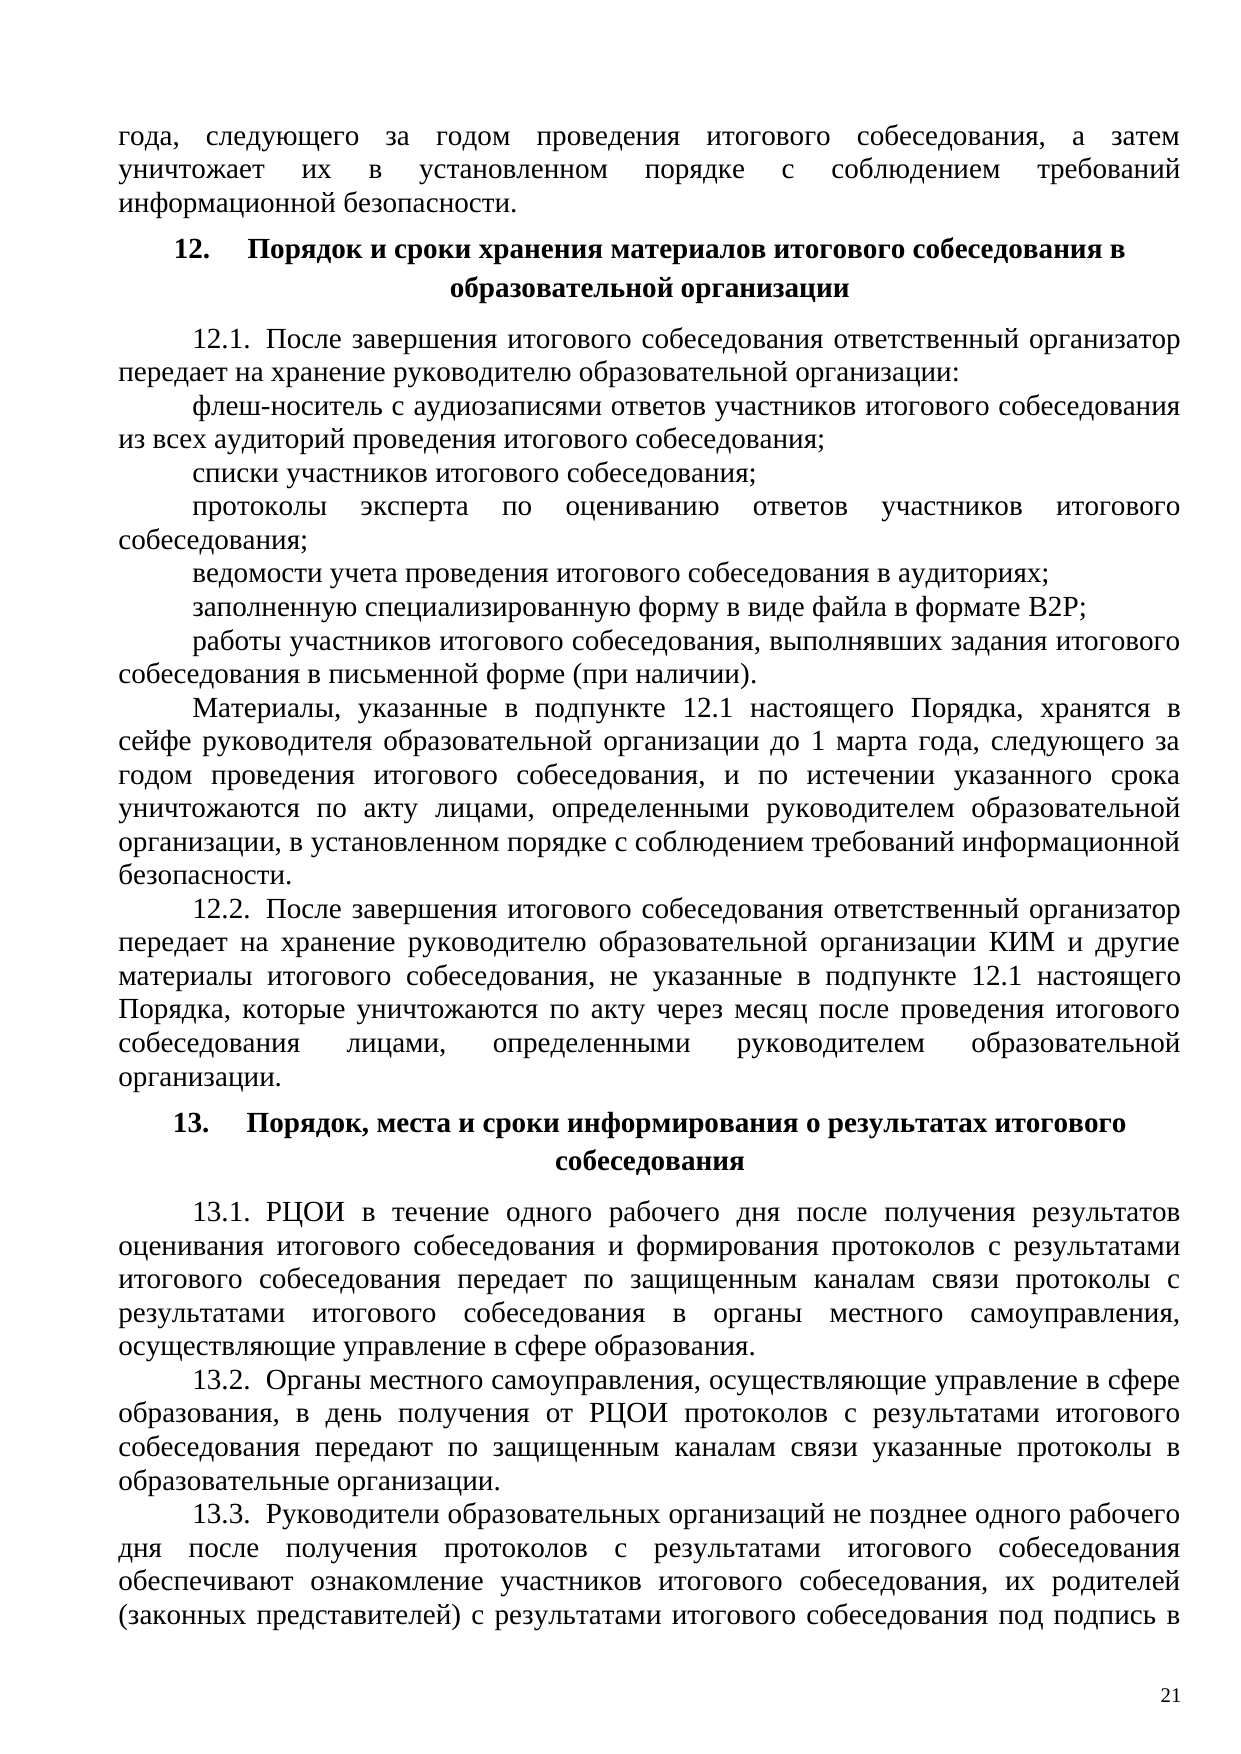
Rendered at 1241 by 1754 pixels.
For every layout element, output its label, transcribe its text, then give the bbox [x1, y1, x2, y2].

text флеш-носитель с аудиозаписями ответов участников итогового собеседования из всех аудиторий проведения итогового собеседования; [118, 388, 1181, 455]
text заполненную специализированную форму в виде файла в формате B2P; [118, 589, 1181, 623]
list Органы местного самоуправления, осуществляющие управление в сфере образования, в день получения от РЦОИ протоколов с результатами итогового собеседования передают по защищенным каналам связи указанные протоколы в образовательные организации. [118, 1362, 1181, 1496]
text протоколы эксперта по оцениванию ответов участников итогового собеседования; [118, 488, 1181, 556]
list После завершения итогового собеседования ответственный организатор передает на хранение руководителю образовательной организации: [118, 321, 1181, 388]
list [118, 118, 1181, 219]
list Порядок и сроки хранения материалов итогового собеседования в образовательной организации [118, 231, 1181, 303]
text работы участников итогового собеседования, выполнявших задания итогового собеседования в письменной форме (при наличии). [118, 623, 1181, 690]
text ведомости учета проведения итогового собеседования в аудиториях; [118, 556, 1181, 589]
list РЦОИ в течение одного рабочего дня после получения результатов оценивания итогового собеседования и формирования протоколов с результатами итогового собеседования передает по защищенным каналам связи протоколы с результатами итогового собеседования в органы местного самоуправления, осуществляющие управление в сфере образования. [118, 1194, 1181, 1362]
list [118, 1496, 1181, 1630]
list Порядок, места и сроки информирования о результатах итогового собеседования [118, 1105, 1181, 1177]
text Материалы, указанные в подпункте 12.1 настоящего Порядка, хранятся в сейфе руководителя образовательной организации до 1 марта года, следующего за годом проведения итогового собеседования, и по истечении указанного срока уничтожаются по акту лицами, определенными руководителем образовательной организации, в установленном порядке с соблюдением требований информационной безопасности. [118, 690, 1181, 891]
text списки участников итогового собеседования; [118, 455, 1181, 488]
list После завершения итогового собеседования ответственный организатор передает на хранение руководителю образовательной организации КИМ и другие материалы итогового собеседования, не указанные в подпункте 12.1 настоящего Порядка, которые уничтожаются по акту через месяц после проведения итогового собеседования лицами, определенными руководителем образовательной организации. [118, 891, 1181, 1092]
